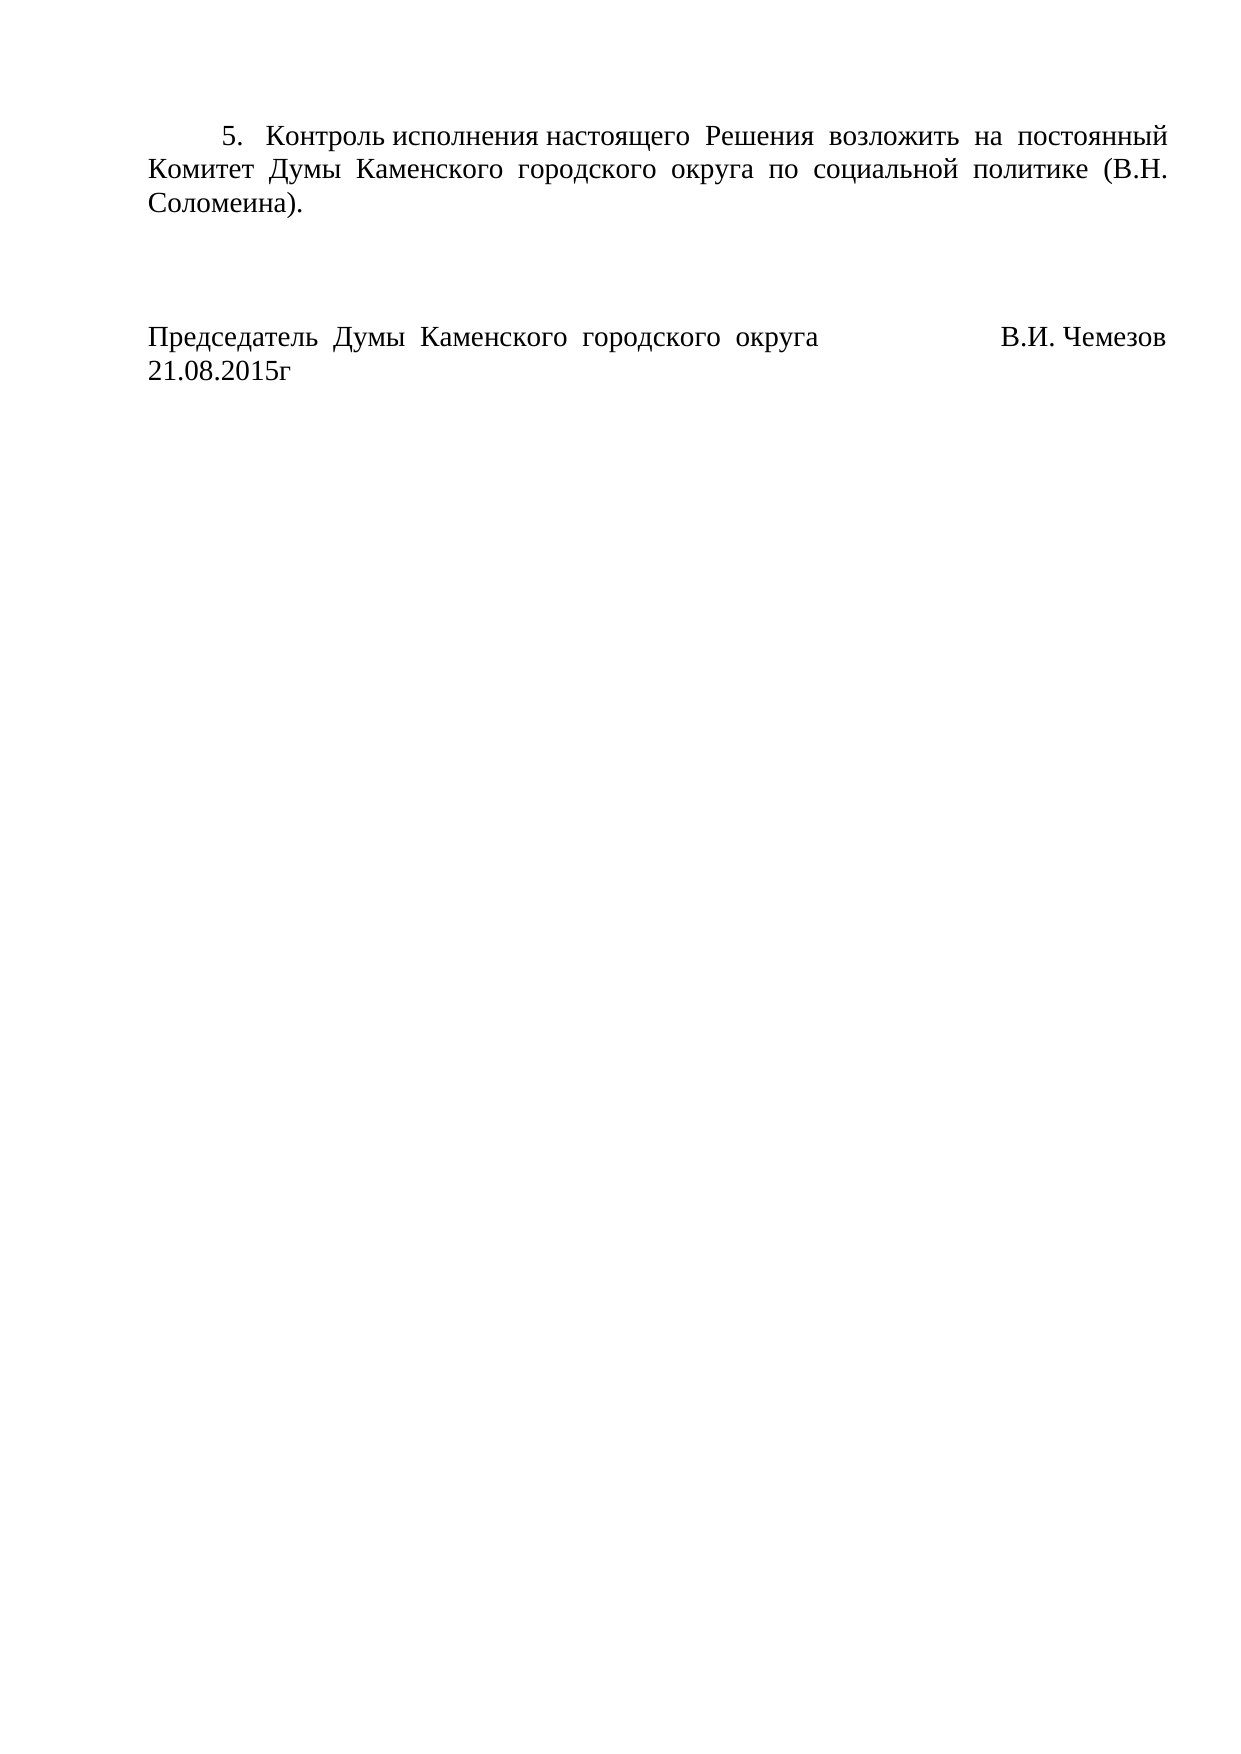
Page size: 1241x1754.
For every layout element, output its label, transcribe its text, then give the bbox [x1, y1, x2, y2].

text Председатель Думы Каменского городского округа В.И. Чемезов [148, 319, 1169, 353]
text 21.08.2015г [148, 353, 1169, 386]
text 5. Контроль исполнения настоящего Решения возложить на постоянный Комитет Думы Каменского городского округа по социальной политике (В.Н. Соломеина). [148, 118, 1169, 219]
